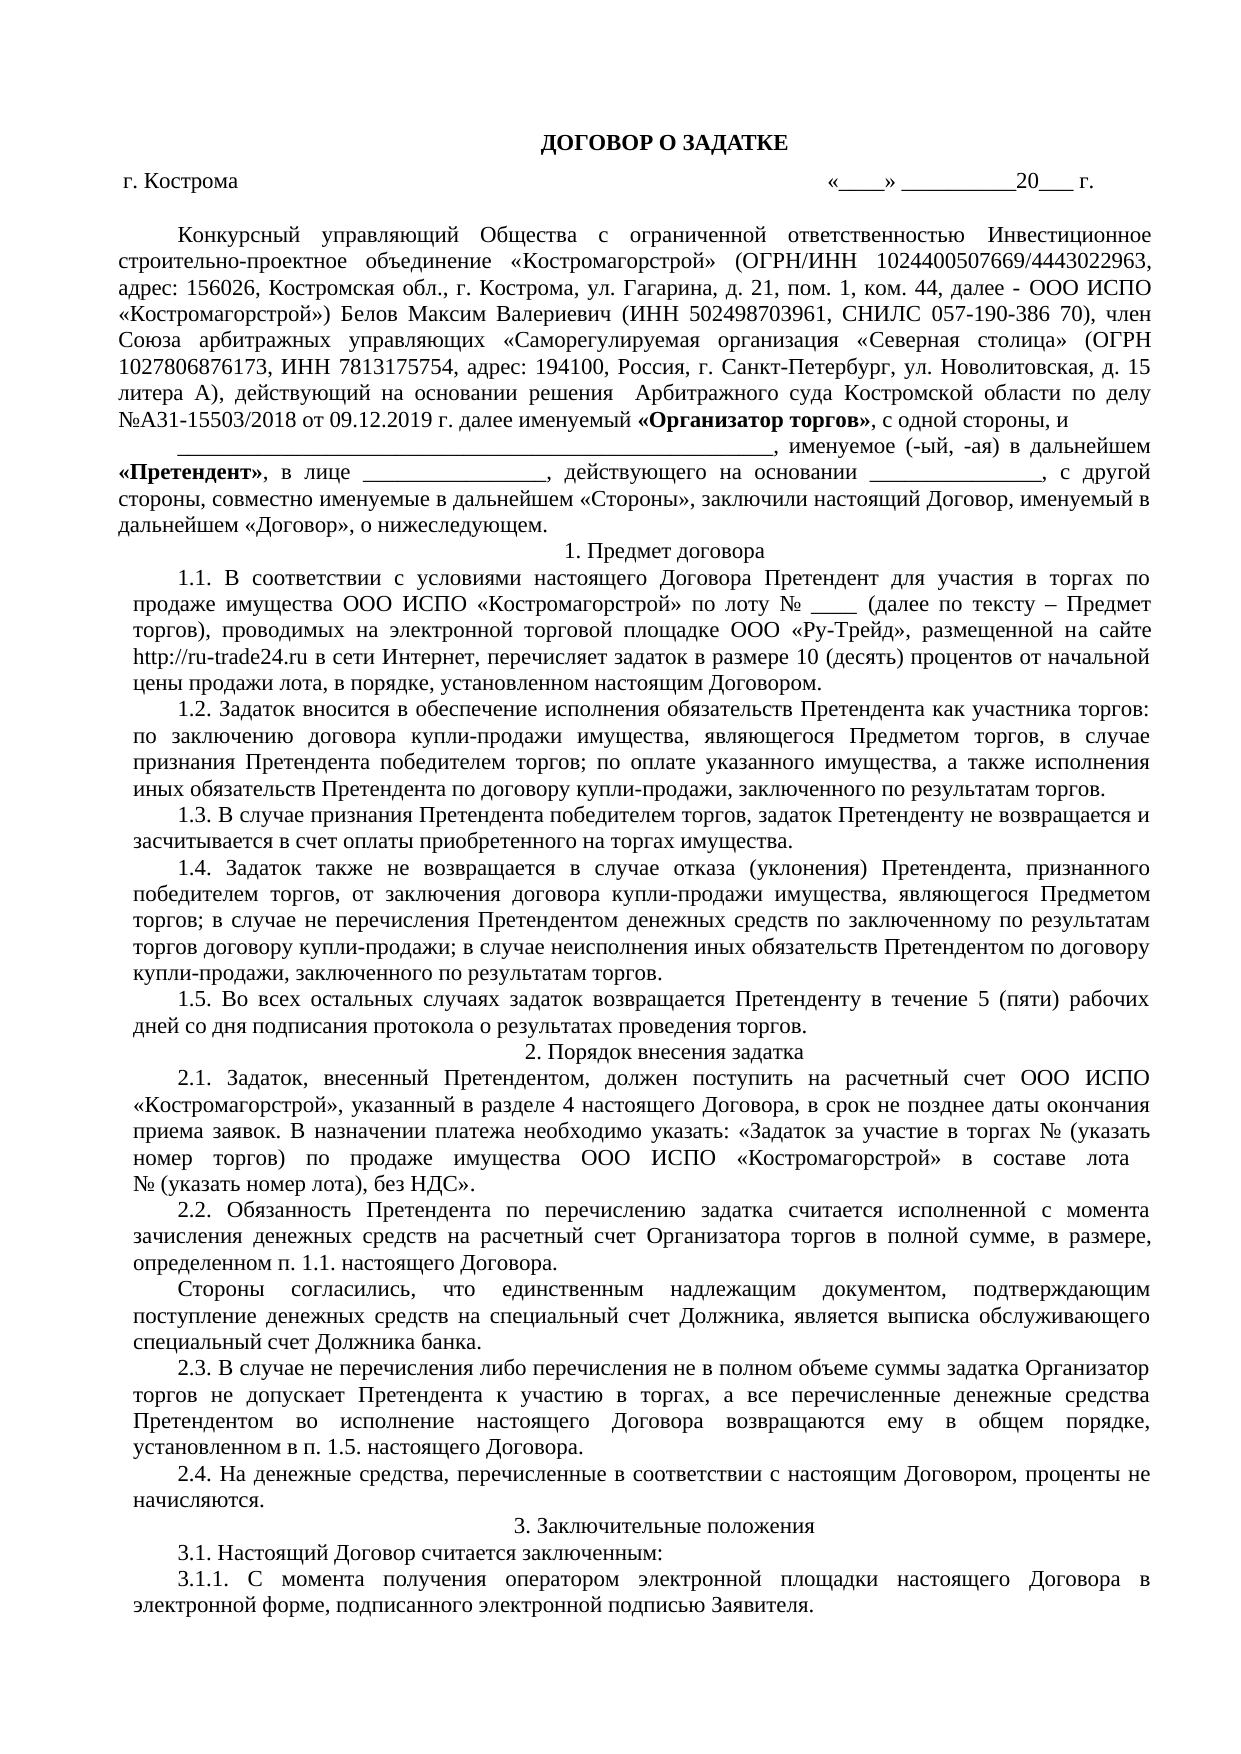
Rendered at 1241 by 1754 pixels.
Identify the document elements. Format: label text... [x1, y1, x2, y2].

text Стороны согласились, что единственным надлежащим документом, подтверждающим поступление денежных средств на специальный счет Должника, является выписка обслуживающего специальный счет Должника банка. [133, 1275, 1152, 1354]
subtitle 1. Предмет договора [133, 537, 1152, 564]
text ____________________________________________________, именуемое (-ый, -ая) в дальнейшем «Претендент», в лице ________________, действующего на основании _______________, с другой стороны, совместно именуемые в дальнейшем «Стороны», заключили настоящий Договор, именуемый в дальнейшем «Договор», о нижеследующем. [118, 432, 1152, 537]
text 2.4. На денежные средства, перечисленные в соответствии с настоящим Договором, проценты не начисляются. [133, 1460, 1152, 1512]
table_header г. Кострома [121, 165, 602, 195]
text 3.1. Настоящий Договор считается заключенным: [133, 1539, 1152, 1565]
subtitle 2. Порядок внесения задатка [133, 1038, 1152, 1064]
text 2.2. Обязанность Претендента по перечислению задатка считается исполненной с момента зачисления денежных средств на расчетный счет Организатора торгов в полной сумме, в размере, определенном п. 1.1. настоящего Договора. [133, 1196, 1152, 1275]
text 2.3. В случае не перечисления либо перечисления не в полном объеме суммы задатка Организатор торгов не допускает Претендента к участию в торгах, а все перечисленные денежные средства Претендентом во исполнение настоящего Договора возвращаются ему в общем порядке, установленном в п. 1.5. настоящего Договора. [133, 1354, 1152, 1460]
subtitle ДОГОВОР О ЗАДАТКЕ [177, 128, 1152, 155]
text 2.1. Задаток, внесенный Претендентом, должен поступить на расчетный счет ООО ИСПО «Костромагорстрой», указанный в разделе 4 настоящего Договора, в срок не позднее даты окончания приема заявок. В назначении платежа необходимо указать: «Задаток за участие в торгах № (указать номер торгов) по продаже имущества ООО ИСПО «Костромагорстрой» в составе лота № (указать номер лота), без НДС». [133, 1064, 1152, 1196]
text 1.5. Во всех остальных случаях задаток возвращается Претенденту в течение 5 (пяти) рабочих дней со дня подписания протокола о результатах проведения торгов. [133, 985, 1152, 1038]
text 1.1. В соответствии с условиями настоящего Договора Претендент для участия в торгах по продаже имущества ООО ИСПО «Костромагорстрой» по лоту № ____ (далее по тексту – Предмет торгов), проводимых на электронной торговой площадке ООО «Ру-Трейд», размещенной на сайте http://ru-trade24.ru в сети Интернет, перечисляет задаток в размере 10 (десять) процентов от начальной цены продажи лота, в порядке, установленном настоящим Договором. [133, 564, 1152, 696]
text 1.3. В случае признания Претендента победителем торгов, задаток Претенденту не возвращается и засчитывается в счет оплаты приобретенного на торгах имущества. [133, 801, 1152, 854]
text Конкурсный управляющий Общества с ограниченной ответственностью Инвестиционное строительно-проектное объединение «Костромагорстрой» (ОГРН/ИНН 1024400507669/4443022963, адрес: 156026, Костромская обл., г. Кострома, ул. Гагарина, д. 21, пом. 1, ком. 44, далее - ООО ИСПО «Костромагорстрой») Белов Максим Валериевич (ИНН 502498703961, СНИЛС 057-190-386 70), член Союза арбитражных управляющих «Саморегулируемая организация «Северная столица» (ОГРН 1027806876173, ИНН 7813175754, адрес: 194100, Россия, г. Санкт-Петербург, ул. Новолитовская, д. 15 литера А), действующий на основании решения Арбитражного суда Костромской области по делу №А31-15503/2018 от 09.12.2019 г. далее именуемый «Организатор торгов», с одной стороны, и [118, 221, 1152, 432]
text 3.1.1. С момента получения оператором электронной площадки настоящего Договора в электронной форме, подписанного электронной подписью Заявителя. [133, 1565, 1152, 1618]
text 1.4. Задаток также не возвращается в случае отказа (уклонения) Претендента, признанного победителем торгов, от заключения договора купли-продажи имущества, являющегося Предметом торгов; в случае не перечисления Претендентом денежных средств по заключенному по результатам торгов договору купли-продажи; в случае неисполнения иных обязательств Претендентом по договору купли-продажи, заключенного по результатам торгов. [133, 854, 1152, 985]
table_header «____» __________20___ г. [602, 165, 1096, 195]
subtitle 3. Заключительные положения [133, 1512, 1152, 1539]
text 1.2. Задаток вносится в обеспечение исполнения обязательств Претендента как участника торгов: по заключению договора купли-продажи имущества, являющегося Предметом торгов, в случае признания Претендента победителем торгов; по оплате указанного имущества, а также исполнения иных обязательств Претендента по договору купли-продажи, заключенного по результатам торгов. [133, 696, 1152, 801]
